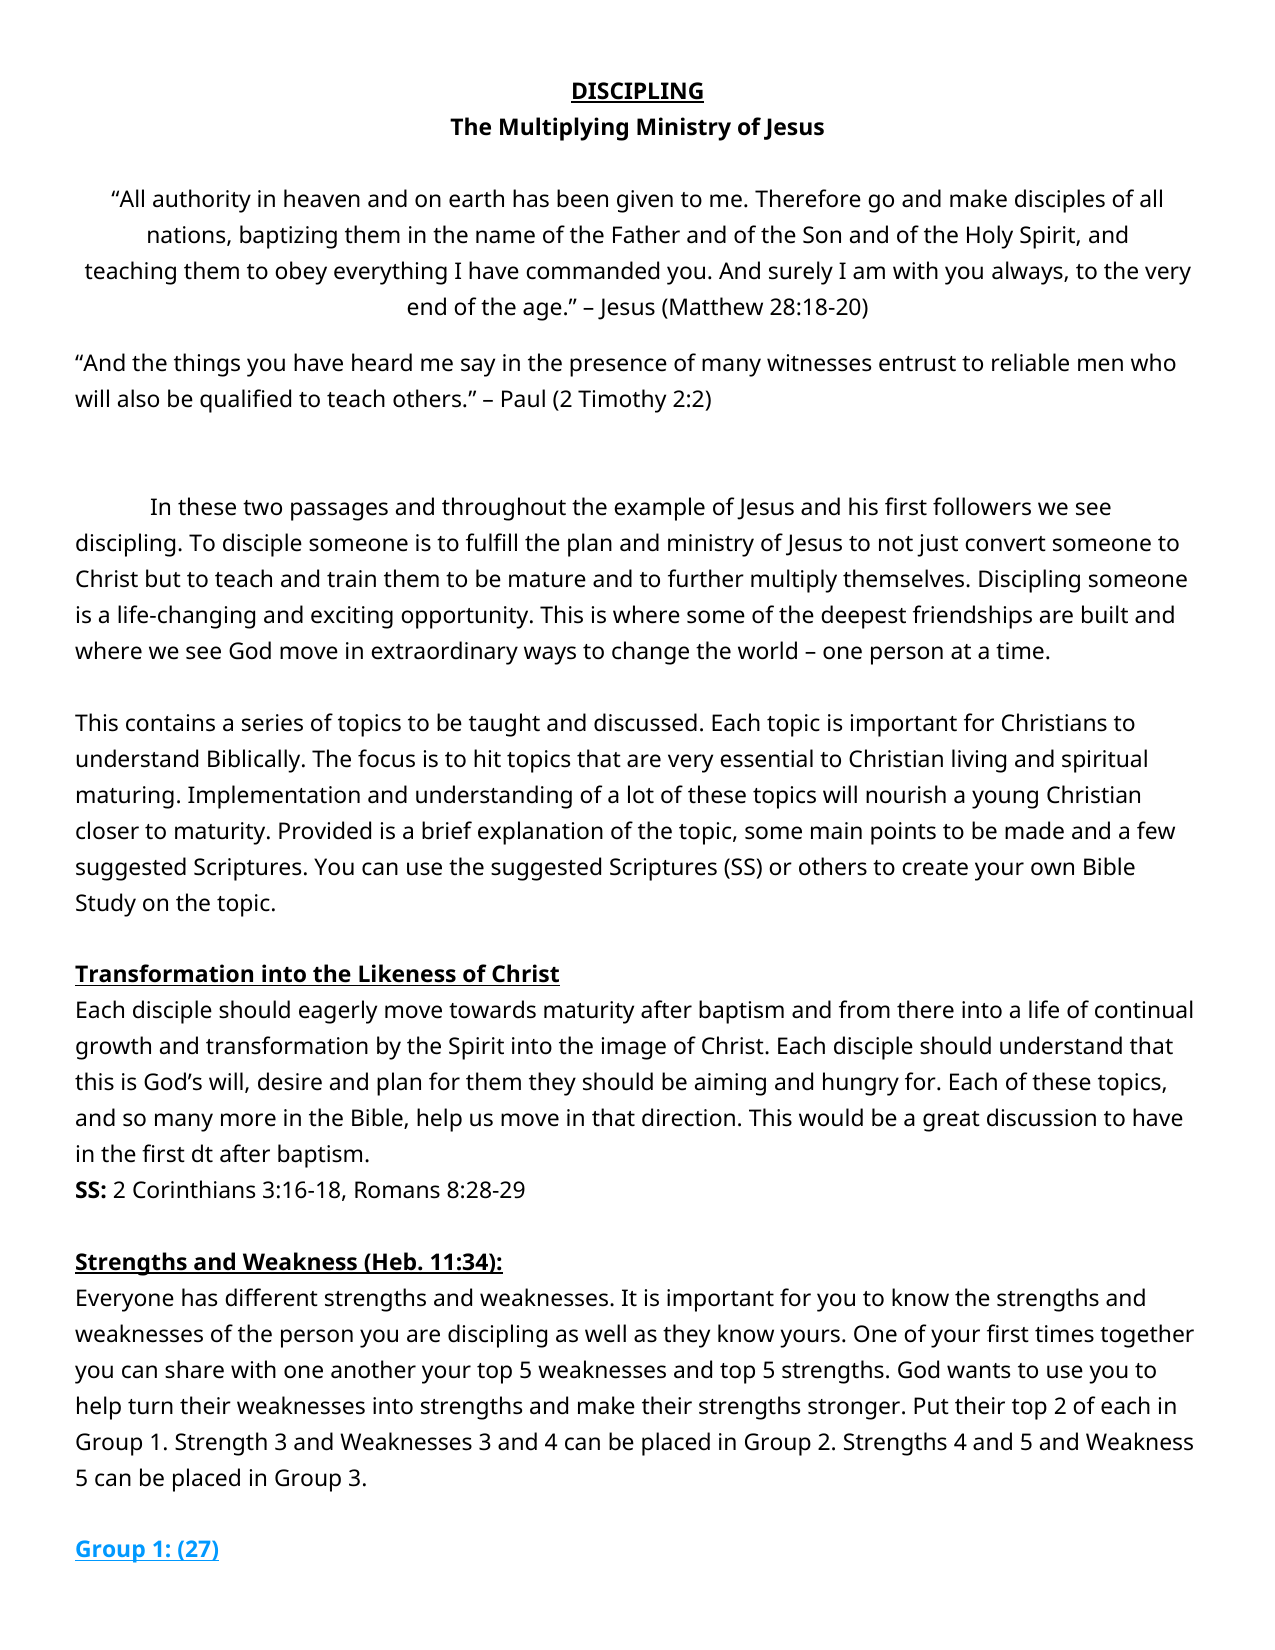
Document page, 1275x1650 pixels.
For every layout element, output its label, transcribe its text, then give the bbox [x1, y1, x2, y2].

text DISCIPLING The Multiplying Ministry of Jesus “All authority in heaven and on earth has been given to me. Therefore go and make disciples of all nations, baptizing them in the name of the Father and of the Son and of the Holy Spirit, and teaching them to obey everything I have commanded you. And surely I am with you always, to the very end of the age.” – Jesus (Matthew 28:18-20) [75, 75, 1200, 322]
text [75, 347, 1200, 1564]
